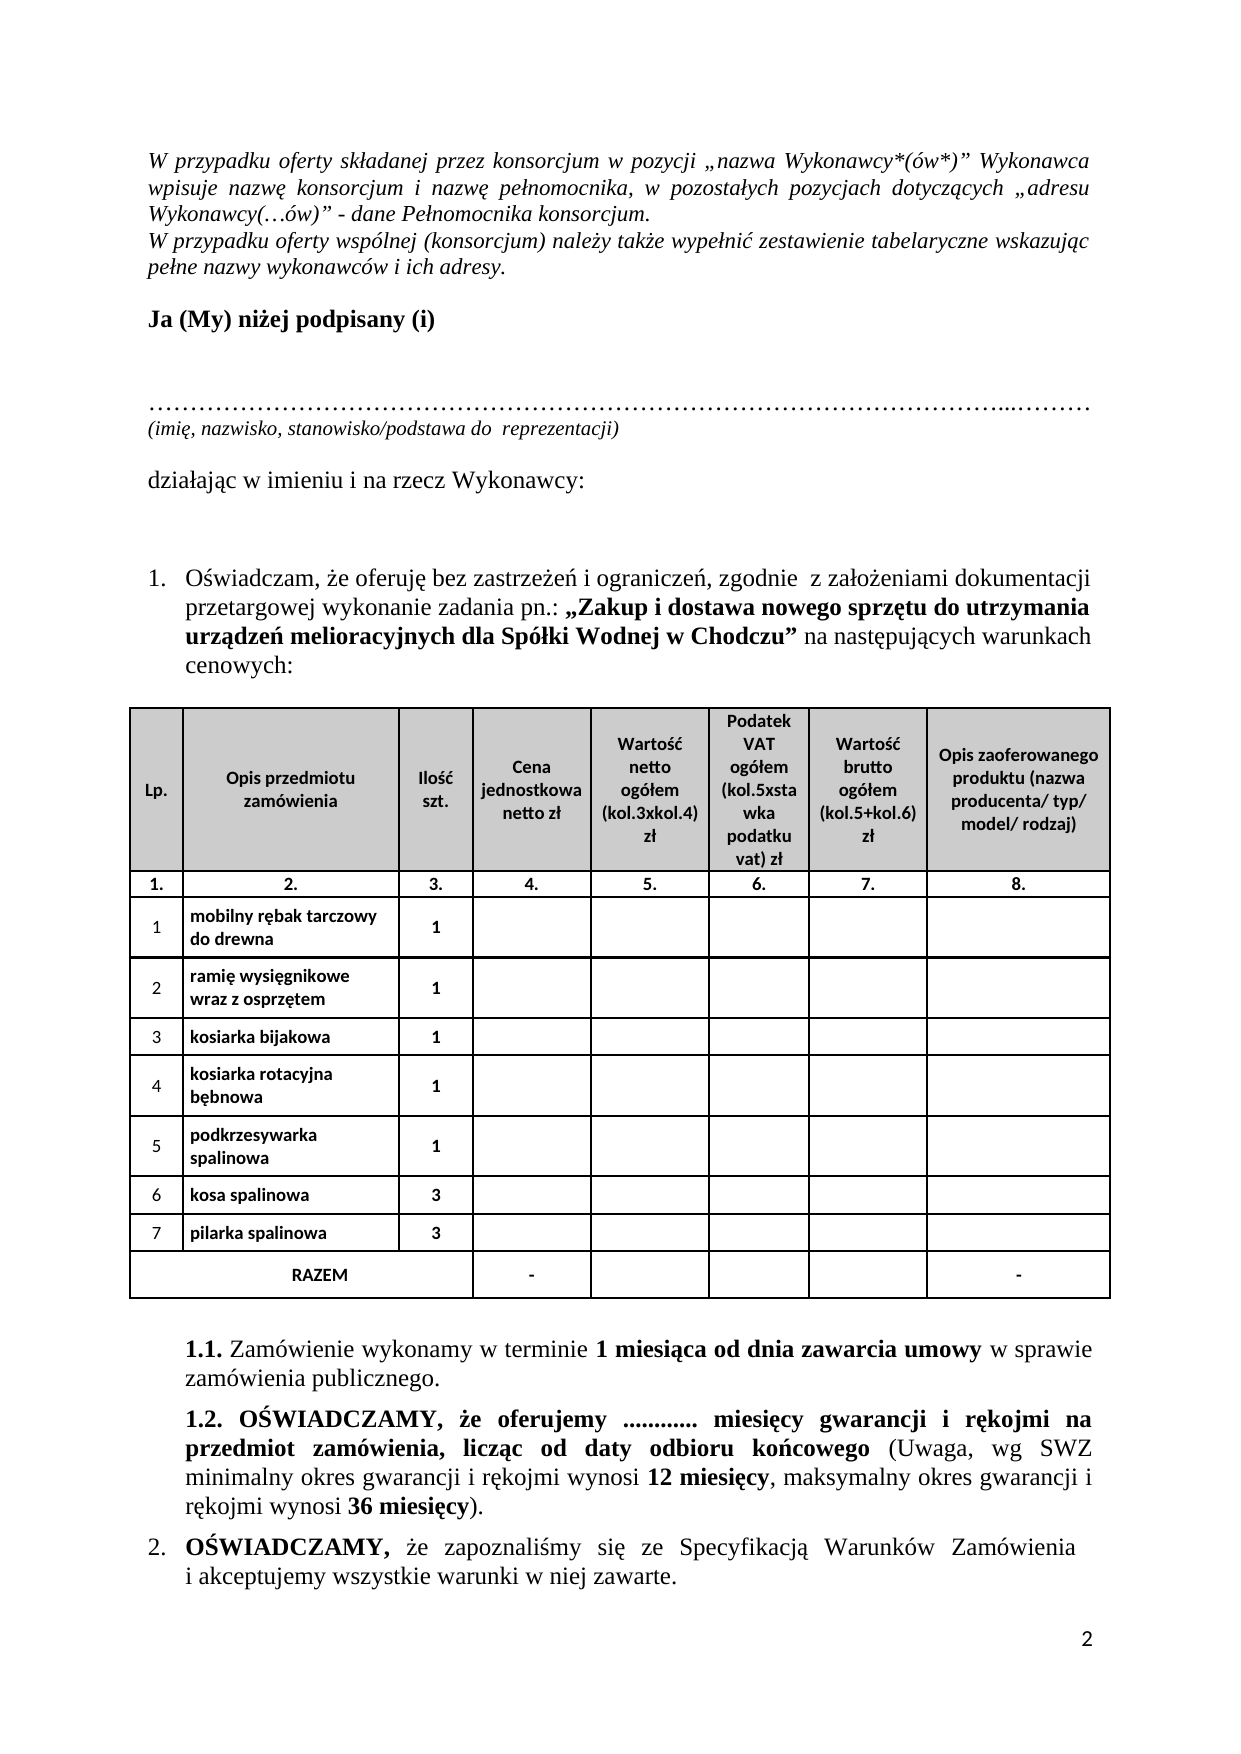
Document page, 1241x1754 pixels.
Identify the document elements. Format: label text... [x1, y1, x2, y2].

list OŚWIADCZAMY, że zapoznaliśmy się ze Specyfikacją Warunków Zamówienia i akceptujemy wszystkie warunki w niej zawarte. [148, 1532, 1093, 1589]
table_cell [928, 1019, 1109, 1054]
table_cell 4. [474, 872, 590, 896]
table_cell [474, 1056, 590, 1115]
table_cell [710, 1056, 808, 1115]
table_cell [474, 1117, 590, 1175]
table_cell [592, 959, 708, 1017]
table_cell - [474, 1252, 590, 1297]
table_cell [592, 898, 708, 956]
table_cell 3 [131, 1019, 182, 1054]
table_cell [810, 1117, 926, 1175]
table_cell 8. [928, 872, 1109, 896]
table_cell [592, 1252, 708, 1297]
table_cell [810, 898, 926, 956]
table_cell [710, 1215, 808, 1250]
table_cell [592, 1056, 708, 1115]
table_cell 7 [131, 1215, 182, 1250]
table_cell 1 [400, 1117, 472, 1175]
table_cell ramię wysięgnikowe wraz z osprzętem [184, 959, 398, 1017]
table_cell [928, 959, 1109, 1017]
table_cell mobilny rębak tarczowy do drewna [184, 898, 398, 956]
table_header Lp. [131, 709, 182, 870]
table_cell [710, 1177, 808, 1213]
table_header Wartość brutto ogółem (kol.5+kol.6) zł [810, 709, 926, 870]
table_cell [810, 1215, 926, 1250]
table_cell [810, 959, 926, 1017]
table_header Ilość szt. [400, 709, 472, 870]
table_cell kosiarka bijakowa [184, 1019, 398, 1054]
table_cell [474, 1177, 590, 1213]
table_cell 5. [592, 872, 708, 896]
table_cell [710, 1117, 808, 1175]
table_cell [710, 959, 808, 1017]
table_header Opis zaoferowanego produktu (nazwa producenta/ typ/ model/ rodzaj) [928, 709, 1109, 870]
text …………………………………………………………………………………………...……… [148, 387, 1093, 416]
table_cell 5 [131, 1117, 182, 1175]
table_cell [592, 1177, 708, 1213]
table_cell kosa spalinowa [184, 1177, 398, 1213]
table_cell [810, 1019, 926, 1054]
table_cell 3 [400, 1215, 472, 1250]
table_cell 2. [184, 872, 398, 896]
table_cell pilarka spalinowa [184, 1215, 398, 1250]
table_cell 1 [400, 1056, 472, 1115]
text W przypadku oferty składanej przez konsorcjum w pozycji „nazwa Wykonawcy*(ów*)” Wykonawca wpisuje nazwę konsorcjum i nazwę pełnomocnika, w pozostałych pozycjach dotyczących „adresu Wykonawcy(…ów)” - dane Pełnomocnika konsorcjum. [148, 148, 1093, 227]
table_header Wartość netto ogółem (kol.3xkol.4) zł [592, 709, 708, 870]
table_cell [474, 1215, 590, 1250]
table_cell kosiarka rotacyjna bębnowa [184, 1056, 398, 1115]
table_cell 3 [400, 1177, 472, 1213]
table_cell [710, 898, 808, 956]
text 1.2. OŚWIADCZAMY, że oferujemy ............ miesięcy gwarancji i rękojmi na przedmiot zamówienia, licząc od daty odbioru końcowego (Uwaga, wg SWZ minimalny okres gwarancji i rękojmi wynosi 12 miesięcy, maksymalny okres gwarancji i rękojmi wynosi 36 miesięcy). [185, 1404, 1093, 1519]
text W przypadku oferty wspólnej (konsorcjum) należy także wypełnić zestawienie tabelaryczne wskazując pełne nazwy wykonawców i ich adresy. [148, 227, 1093, 279]
table_cell [928, 1117, 1109, 1175]
table_cell [474, 898, 590, 956]
table_cell - [928, 1252, 1109, 1297]
text działając w imieniu i na rzecz Wykonawcy: [148, 465, 1093, 493]
table_cell [710, 1252, 808, 1297]
table_cell podkrzesywarka spalinowa [184, 1117, 398, 1175]
table_cell 3. [400, 872, 472, 896]
table_cell 6. [710, 872, 808, 896]
table_cell [592, 1117, 708, 1175]
table_cell [810, 1177, 926, 1213]
table_cell 1 [400, 1019, 472, 1054]
table_cell [592, 1215, 708, 1250]
text 1.1. Zamówienie wykonamy w terminie 1 miesiąca od dnia zawarcia umowy w sprawie zamówienia publicznego. [185, 1334, 1093, 1392]
table_cell RAZEM [131, 1252, 472, 1297]
list Oświadczam, że oferuję bez zastrzeżeń i ograniczeń, zgodnie z założeniami dokumentacji przetargowej wykonanie zadania pn.: „Zakup i dostawa nowego sprzętu do utrzymania urządzeń melioracyjnych dla Spółki Wodnej w Chodczu” na następujących warunkach cenowych: [148, 563, 1093, 678]
table_cell [474, 959, 590, 1017]
table_cell [928, 898, 1109, 956]
table_cell [474, 1019, 590, 1054]
table_cell [810, 1252, 926, 1297]
text Ja (My) niżej podpisany (i) [148, 304, 1093, 333]
table_cell 6 [131, 1177, 182, 1213]
table_cell [928, 1215, 1109, 1250]
table_header Podatek VAT ogółem (kol.5xstawka podatku vat) zł [710, 709, 808, 870]
table_cell 1 [400, 959, 472, 1017]
table_cell [710, 1019, 808, 1054]
table_cell 4 [131, 1056, 182, 1115]
table_cell [592, 1019, 708, 1054]
table_cell 1 [400, 898, 472, 956]
table_cell [928, 1056, 1109, 1115]
table_header Opis przedmiotu zamówienia [184, 709, 398, 870]
text (imię, nazwisko, stanowisko/podstawa do reprezentacji) [148, 416, 1093, 440]
table_cell 7. [810, 872, 926, 896]
table_cell 1. [131, 872, 182, 896]
table_cell [810, 1056, 926, 1115]
table_cell 2 [131, 959, 182, 1017]
table_cell [928, 1177, 1109, 1213]
table_header Cena jednostkowa netto zł [474, 709, 590, 870]
table_cell 1 [131, 898, 182, 956]
